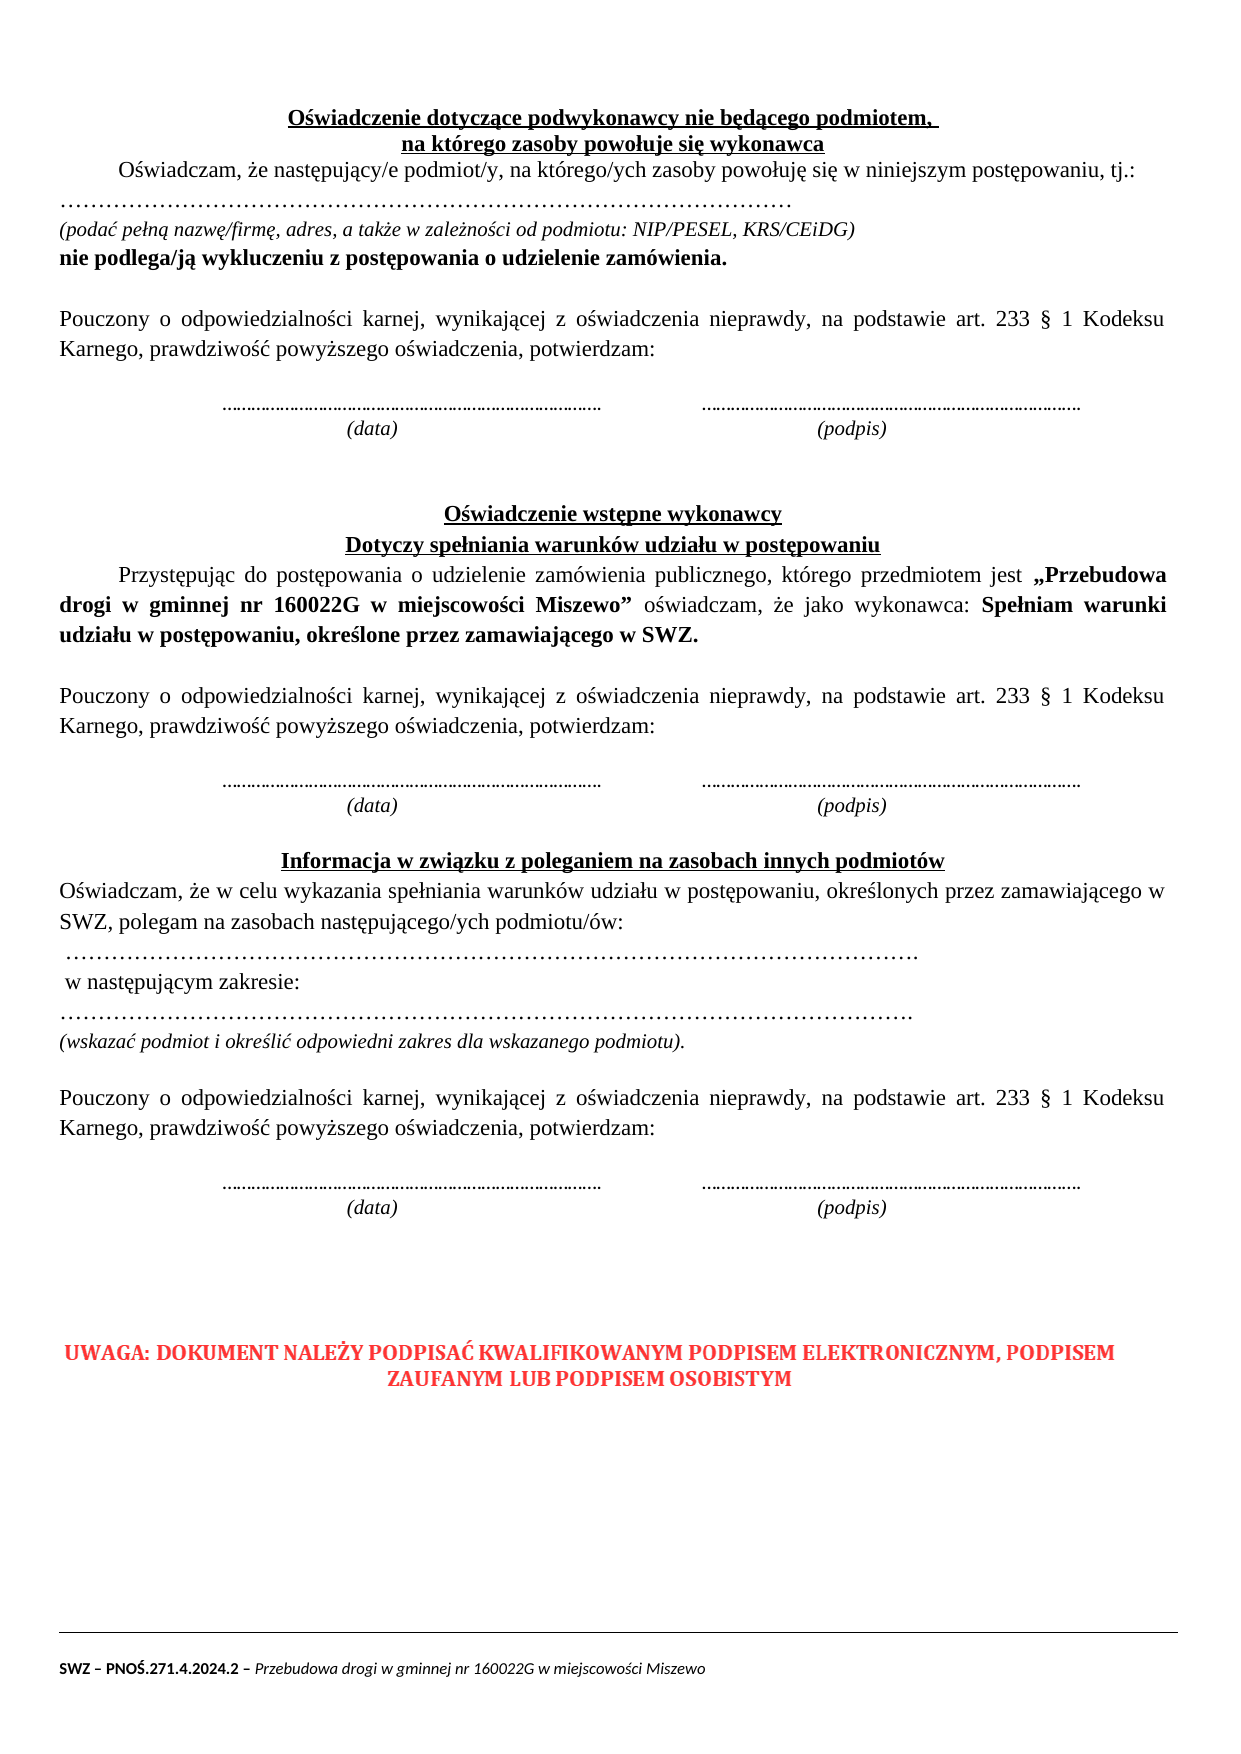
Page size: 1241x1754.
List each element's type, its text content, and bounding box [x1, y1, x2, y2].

text Oświadczenie wstępne wykonawcy Dotyczy spełniania warunków udziału w postępowaniu [59, 501, 1167, 557]
text Przystępując do postępowania o udzielenie zamówienia publicznego, którego przedmiotem jest „Przebudowa drogi w gminnej nr 160022G w miejscowości Miszewo” oświadczam, że jako wykonawca: Spełniam warunki udziału w postępowaniu, określone przez zamawiającego w SWZ. [59, 561, 1167, 648]
text (wskazać podmiot i określić odpowiedni zakres dla wskazanego podmiotu). [59, 1028, 1167, 1053]
table_header ……………………………………………………………………. (podpis) [613, 365, 1092, 440]
text …………………………………………………………………………………………………. [59, 998, 1167, 1025]
text w następującym zakresie: [59, 968, 1167, 994]
text (podać pełną nazwę/firmę, adres, a także w zależności od podmiotu: NIP/PESEL, KRS/CEiDG) [59, 217, 1167, 241]
text …………………………………………………………………………………………………. [59, 938, 1167, 964]
text Oświadczenie dotyczące podwykonawcy nie będącego podmiotem, na którego zasoby powołuje się wykonawca [59, 104, 1167, 156]
text Oświadczam, że w celu wykazania spełniania warunków udziału w postępowaniu, określonych przez zamawiającego w SWZ, polegam na zasobach następującego/ych podmiotu/ów: [59, 877, 1167, 934]
text Oświadczam, że następujący/e podmiot/y, na którego/ych zasoby powołuję się w niniejszym postępowaniu, tj.: [59, 156, 1167, 183]
text Informacja w związku z poleganiem na zasobach innych podmiotów [59, 847, 1167, 874]
table_header ……………………………………………………………………. (data) [133, 1144, 613, 1219]
table_header ……………………………………………………………………. (data) [133, 742, 613, 817]
text nie podlega/ją wykluczeniu z postępowania o udzielenie zamówienia. [59, 244, 1167, 271]
table_header ……………………………………………………………………. (data) [133, 365, 613, 440]
text …………………………………………………………………………………… [59, 187, 1167, 213]
table_header ……………………………………………………………………. (podpis) [613, 742, 1092, 817]
picture [59, 1340, 1123, 1392]
table_header ……………………………………………………………………. (podpis) [613, 1144, 1092, 1219]
